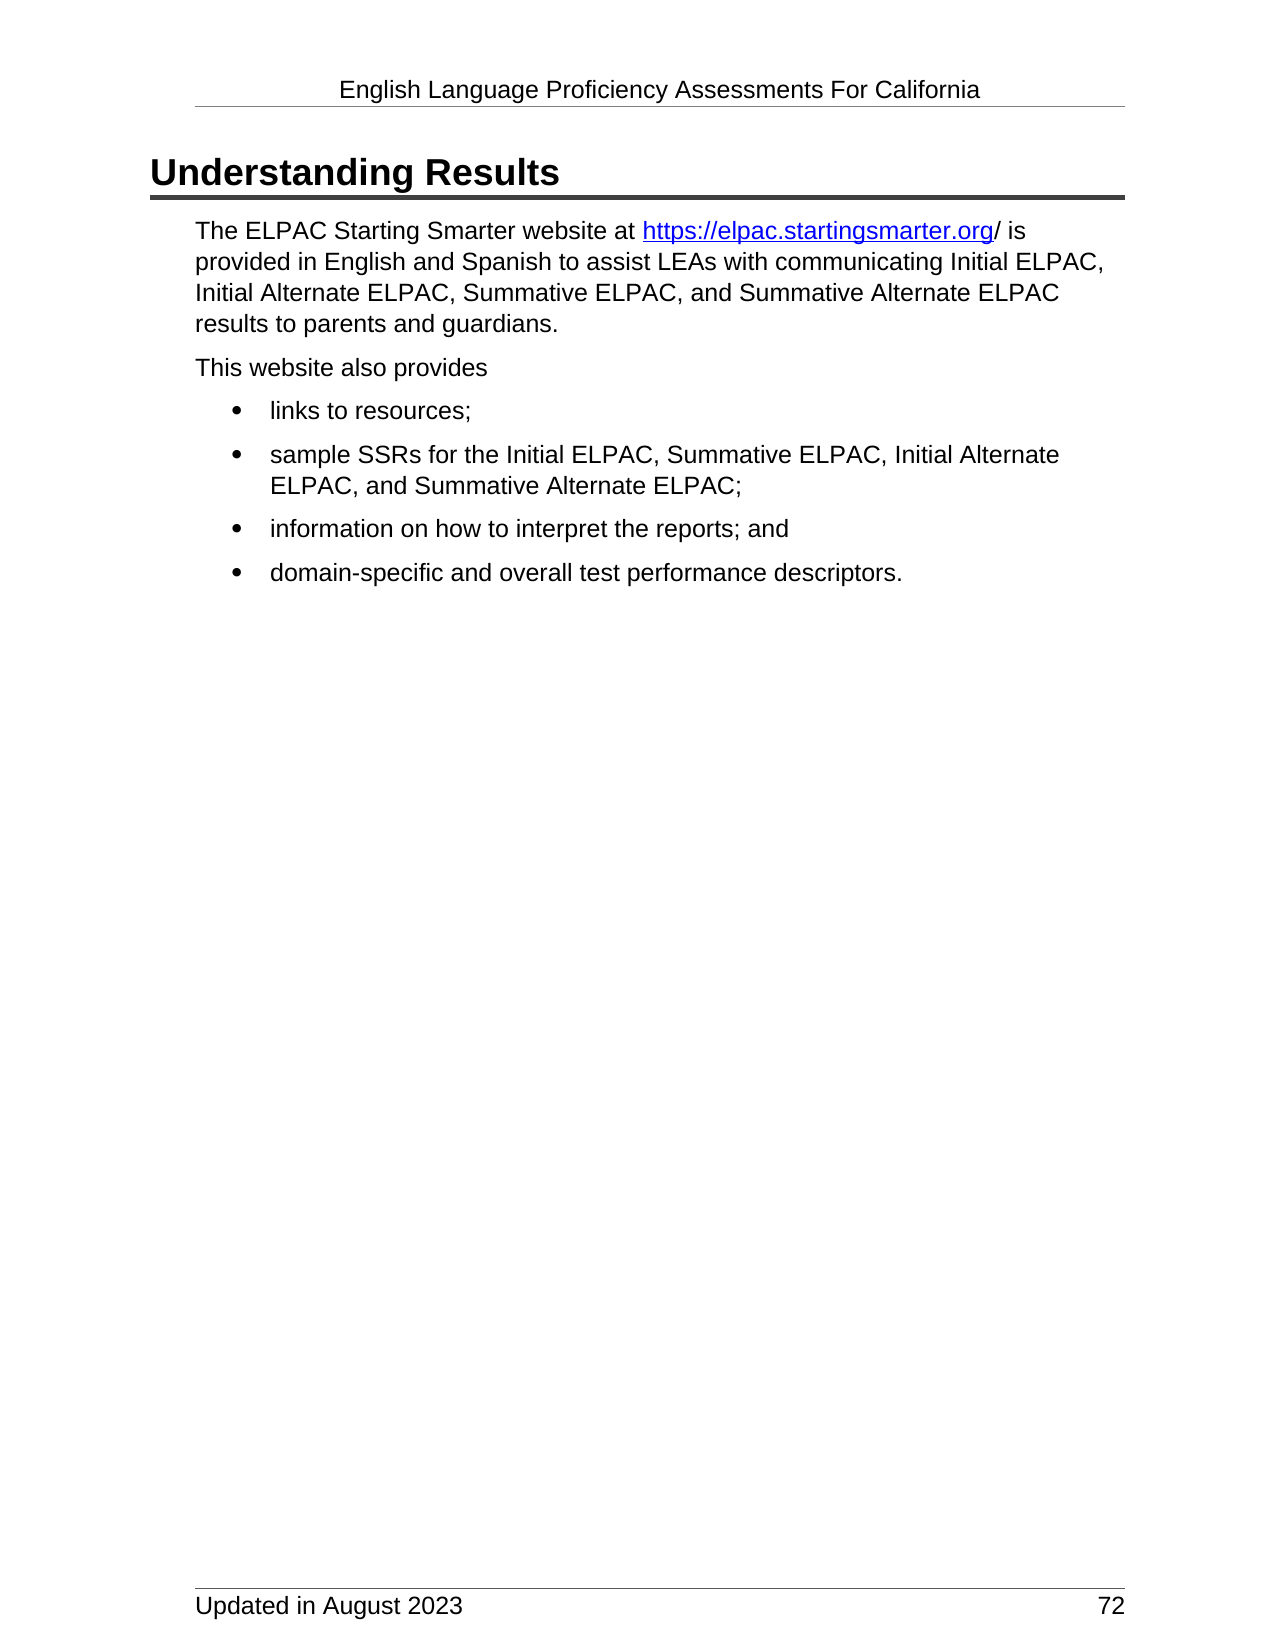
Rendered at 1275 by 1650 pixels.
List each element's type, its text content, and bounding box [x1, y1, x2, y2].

list domain-specific and overall test performance descriptors. [232, 558, 1125, 587]
list links to resources; [232, 396, 1125, 425]
list sample SSRs for the Initial ELPAC, Summative ELPAC, Initial Alternate ELPAC, and Summative Alternate ELPAC; [232, 440, 1125, 499]
text This website also provides [195, 352, 1125, 381]
text The ELPAC Starting Smarter website at https://elpac.startingsmarter.org/ is provided in English and Spanish to assist LEAs with communicating Initial ELPAC, Initial Alternate ELPAC, Summative ELPAC, and Summative Alternate ELPAC results to parents and guardians. [195, 216, 1125, 338]
subtitle Understanding Results [150, 150, 1125, 195]
list information on how to interpret the reports; and [232, 514, 1125, 543]
